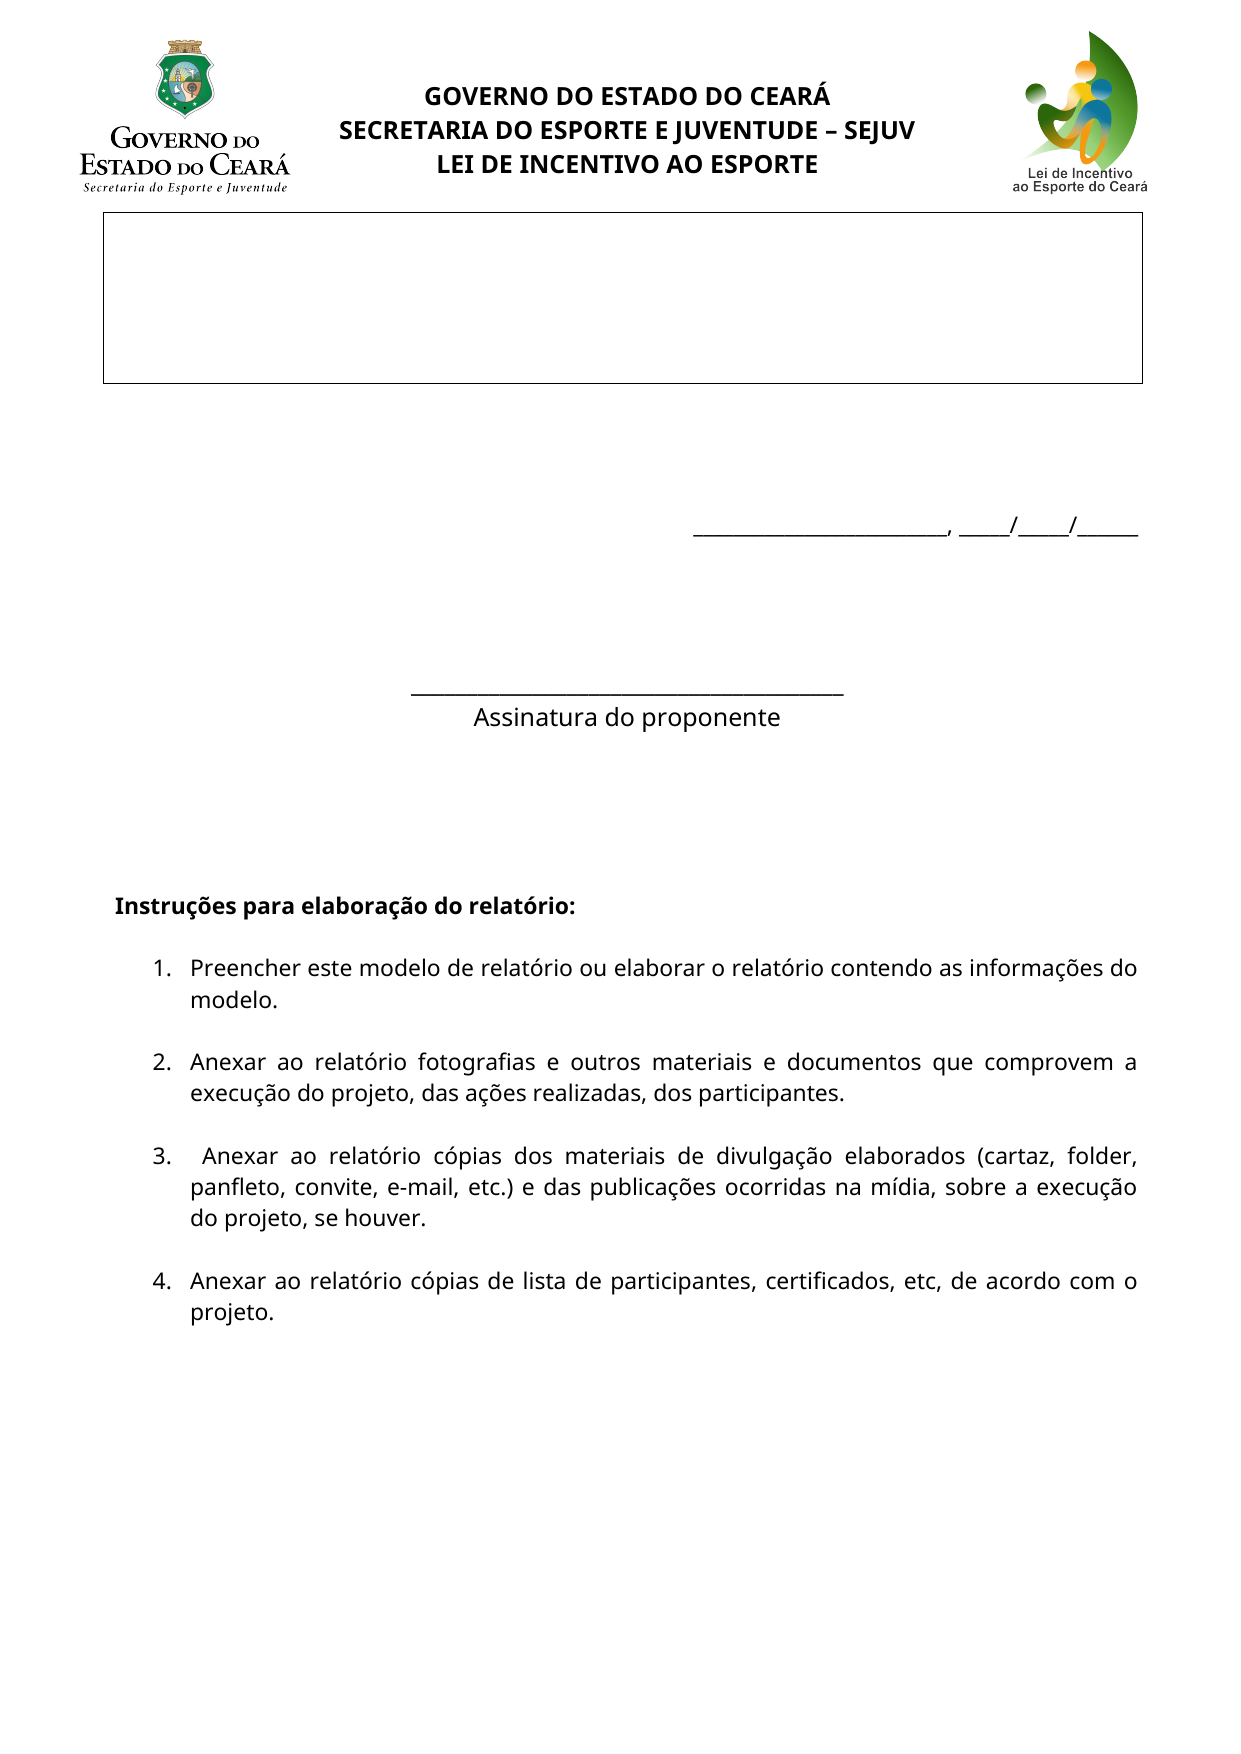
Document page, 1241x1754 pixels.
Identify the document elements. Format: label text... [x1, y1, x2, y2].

list Anexar ao relatório fotografias e outros materiais e documentos que comprovem a execução do projeto, das ações realizadas, dos participantes. [152, 1046, 1139, 1109]
picture [917, 0, 1241, 233]
text _________________________, _____/_____/______ [115, 509, 1139, 541]
list Preencher este modelo de relatório ou elaborar o relatório contendo as informações do modelo. [152, 952, 1139, 1015]
text Instruções para elaboração do relatório: [115, 890, 1139, 921]
table_cell [104, 213, 1142, 383]
text Assinatura do proponente [115, 699, 1139, 734]
list Anexar ao relatório cópias dos materiais de divulgação elaborados (cartaz, folder, panfleto, convite, e-mail, etc.) e das publicações ocorridas na mídia, sobre a execução do projeto, se houver. [152, 1140, 1139, 1234]
list Anexar ao relatório cópias de lista de participantes, certificados, etc, de acordo com o projeto. [152, 1265, 1139, 1327]
picture [45, 6, 332, 222]
text _______________________________________ [115, 666, 1139, 699]
